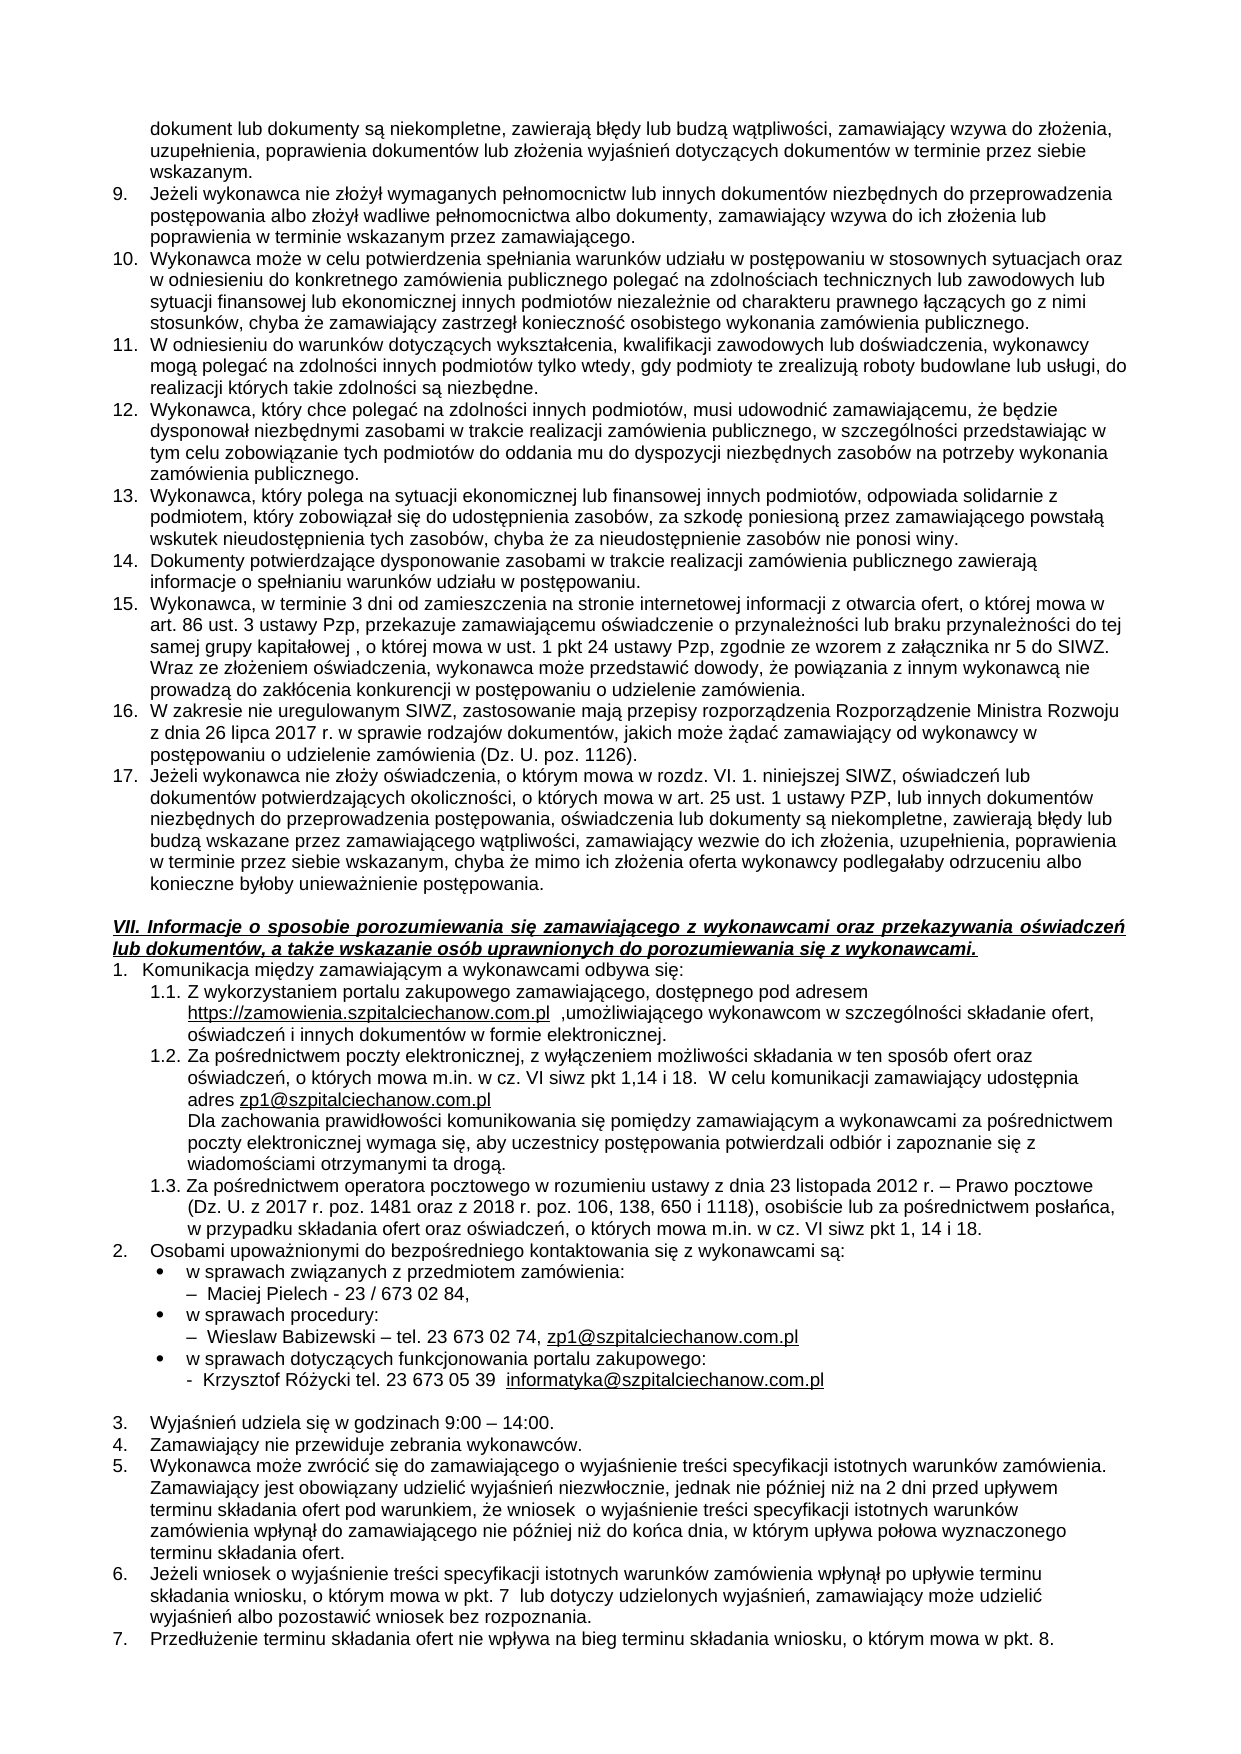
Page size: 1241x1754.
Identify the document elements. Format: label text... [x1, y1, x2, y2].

list Zamawiający nie przewiduje zebrania wykonawców. [112, 1434, 1122, 1455]
list Dokumenty potwierdzające dysponowanie zasobami w trakcie realizacji zamówienia publicznego zawierają informacje o spełnianiu warunków udziału w postępowaniu. [112, 549, 1128, 592]
list Jeżeli wykonawca nie złożył wymaganych pełnomocnictw lub innych dokumentów niezbędnych do przeprowadzenia postępowania albo złożył wadliwe pełnomocnictwa albo dokumenty, zamawiający wzywa do ich złożenia lub poprawienia w terminie wskazanym przez zamawiającego. [112, 183, 1128, 247]
text – Maciej Pielech - 23 / 673 02 84, [186, 1283, 1122, 1304]
list Komunikacja między zamawiającym a wykonawcami odbywa się: [112, 959, 1182, 981]
list Jeżeli wykonawca nie złoży oświadczenia, o którym mowa w rozdz. VI. 1. niniejszej SIWZ, oświadczeń lub dokumentów potwierdzających okoliczności, o których mowa w art. 25 ust. 1 ustawy PZP, lub innych dokumentów niezbędnych do przeprowadzenia postępowania, oświadczenia lub dokumenty są niekompletne, zawierają błędy lub budzą wskazane przez zamawiającego wątpliwości, zamawiający wezwie do ich złożenia, uzupełnienia, poprawienia w terminie przez siebie wskazanym, chyba że mimo ich złożenia oferta wykonawcy podlegałaby odrzuceniu albo konieczne byłoby unieważnienie postępowania. [112, 765, 1128, 894]
list w sprawach związanych z przedmiotem zamówienia: [157, 1261, 1122, 1283]
list Wykonawca, w terminie 3 dni od zamieszczenia na stronie internetowej informacji z otwarcia ofert, o której mowa w art. 86 ust. 3 ustawy Pzp, przekazuje zamawiającemu oświadczenie o przynależności lub braku przynależności do tej samej grupy kapitałowej , o której mowa w ust. 1 pkt 24 ustawy Pzp, zgodnie ze wzorem z załącznika nr 5 do SIWZ. Wraz ze złożeniem oświadczenia, wykonawca może przedstawić dowody, że powiązania z innym wykonawcą nie prowadzą do zakłócenia konkurencji w postępowaniu o udzielenie zamówienia. [112, 592, 1128, 700]
list Wyjaśnień udziela się w godzinach 9:00 – 14:00. [112, 1412, 1122, 1434]
text Dla zachowania prawidłowości komunikowania się pomiędzy zamawiającym a wykonawcami za pośrednictwem poczty elektronicznej wymaga się, aby uczestnicy postępowania potwierdzali odbiór i zapoznanie się z wiadomościami otrzymanymi ta drogą. [187, 1110, 1123, 1175]
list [112, 118, 1128, 183]
list Osobami upoważnionymi do bezpośredniego kontaktowania się z wykonawcami są: [112, 1239, 1122, 1261]
text VII. Informacje o sposobie porozumiewania się zamawiającego z wykonawcami oraz przekazywania oświadczeń lub dokumentów, a także wskazanie osób uprawnionych do porozumiewania się z wykonawcami. [112, 916, 1128, 959]
list Wykonawca, który polega na sytuacji ekonomicznej lub finansowej innych podmiotów, odpowiada solidarnie z podmiotem, który zobowiązał się do udostępnienia zasobów, za szkodę poniesioną przez zamawiającego powstałą wskutek nieudostępnienia tych zasobów, chyba że za nieudostępnienie zasobów nie ponosi winy. [112, 485, 1128, 549]
list Jeżeli wniosek o wyjaśnienie treści specyfikacji istotnych warunków zamówienia wpłynął po upływie terminu składania wniosku, o którym mowa w pkt. 7 lub dotyczy udzielonych wyjaśnień, zamawiający może udzielić wyjaśnień albo pozostawić wniosek bez rozpoznania. [112, 1563, 1122, 1628]
list Z wykorzystaniem portalu zakupowego zamawiającego, dostępnego pod adresem https://zamowienia.szpitalciechanow.com.pl ,umożliwiającego wykonawcom w szczególności składanie ofert, oświadczeń i innych dokumentów w formie elektronicznej. [150, 981, 1123, 1045]
list Wykonawca może zwrócić się do zamawiającego o wyjaśnienie treści specyfikacji istotnych warunków zamówienia. Zamawiający jest obowiązany udzielić wyjaśnień niezwłocznie, jednak nie później niż na 2 dni przed upływem terminu składania ofert pod warunkiem, że wniosek o wyjaśnienie treści specyfikacji istotnych warunków zamówienia wpłynął do zamawiającego nie później niż do końca dnia, w którym upływa połowa wyznaczonego terminu składania ofert. [112, 1455, 1122, 1563]
list W zakresie nie uregulowanym SIWZ, zastosowanie mają przepisy rozporządzenia Rozporządzenie Ministra Rozwoju z dnia 26 lipca 2017 r. w sprawie rodzajów dokumentów, jakich może żądać zamawiający od wykonawcy w postępowaniu o udzielenie zamówienia (Dz. U. poz. 1126). [112, 700, 1128, 765]
list w sprawach dotyczących funkcjonowania portalu zakupowego: - Krzysztof Różycki tel. 23 673 05 39 informatyka@szpitalciechanow.com.pl [157, 1347, 1122, 1412]
list w sprawach procedury: – Wieslaw Babizewski – tel. 23 673 02 74, zp1@szpitalciechanow.com.pl [157, 1304, 1122, 1347]
list W odniesieniu do warunków dotyczących wykształcenia, kwalifikacji zawodowych lub doświadczenia, wykonawcy mogą polegać na zdolności innych podmiotów tylko wtedy, gdy podmioty te zrealizują roboty budowlane lub usługi, do realizacji których takie zdolności są niezbędne. [112, 334, 1128, 398]
list Wykonawca może w celu potwierdzenia spełniania warunków udziału w postępowaniu w stosownych sytuacjach oraz w odniesieniu do konkretnego zamówienia publicznego polegać na zdolnościach technicznych lub zawodowych lub sytuacji finansowej lub ekonomicznej innych podmiotów niezależnie od charakteru prawnego łączących go z nimi stosunków, chyba że zamawiający zastrzegł konieczność osobistego wykonania zamówienia publicznego. [112, 247, 1128, 334]
list Za pośrednictwem operatora pocztowego w rozumieniu ustawy z dnia 23 listopada 2012 r. – Prawo pocztowe (Dz. U. z 2017 r. poz. 1481 oraz z 2018 r. poz. 106, 138, 650 i 1118), osobiście lub za pośrednictwem posłańca, w przypadku składania ofert oraz oświadczeń, o których mowa m.in. w cz. VI siwz pkt 1, 14 i 18. [150, 1175, 1123, 1239]
list Wykonawca, który chce polegać na zdolności innych podmiotów, musi udowodnić zamawiającemu, że będzie dysponował niezbędnymi zasobami w trakcie realizacji zamówienia publicznego, w szczególności przedstawiając w tym celu zobowiązanie tych podmiotów do oddania mu do dyspozycji niezbędnych zasobów na potrzeby wykonania zamówienia publicznego. [112, 398, 1128, 485]
list Przedłużenie terminu składania ofert nie wpływa na bieg terminu składania wniosku, o którym mowa w pkt. 8. [112, 1628, 1122, 1649]
list Za pośrednictwem poczty elektronicznej, z wyłączeniem możliwości składania w ten sposób ofert oraz oświadczeń, o których mowa m.in. w cz. VI siwz pkt 1,14 i 18. W celu komunikacji zamawiający udostępnia adres zp1@szpitalciechanow.com.pl [150, 1045, 1123, 1110]
